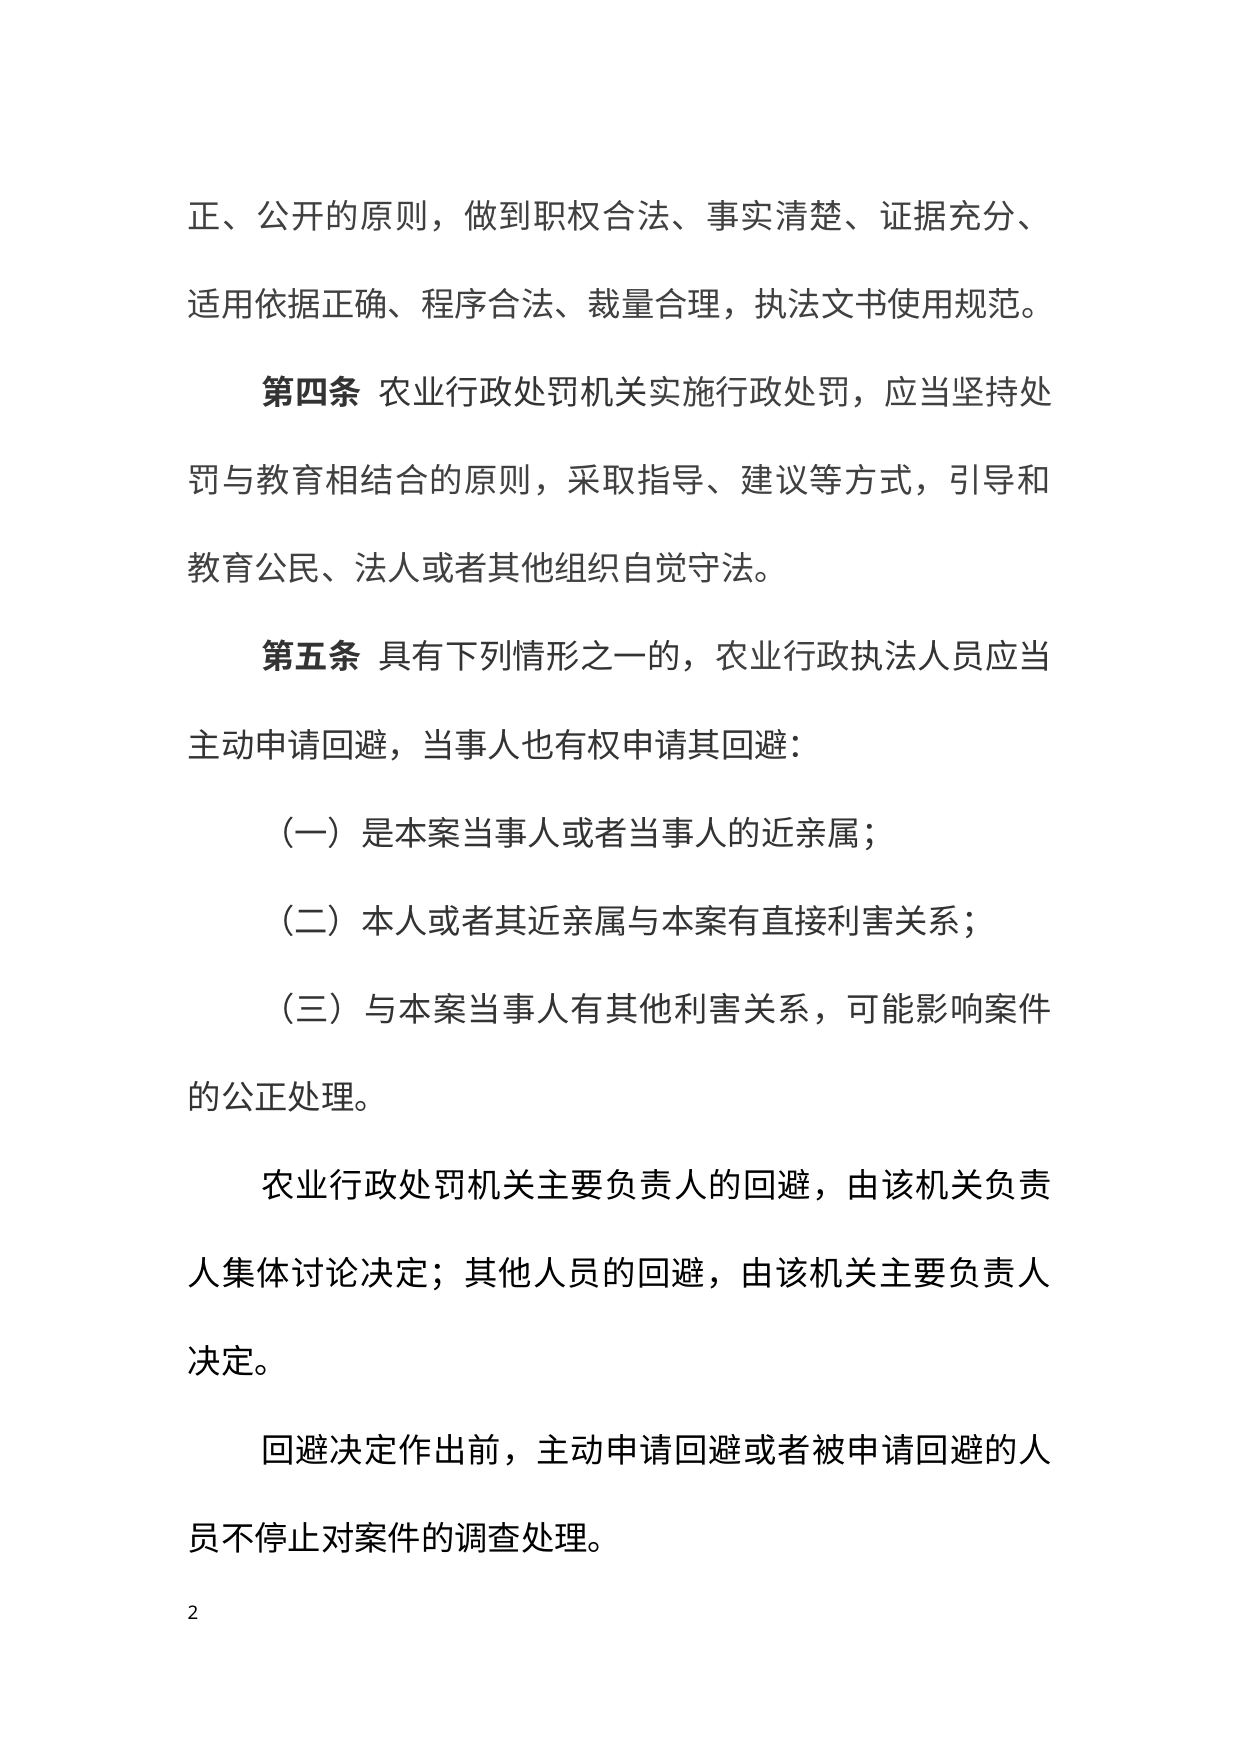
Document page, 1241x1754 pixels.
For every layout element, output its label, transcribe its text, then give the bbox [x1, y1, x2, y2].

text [187, 170, 1053, 346]
text （一）是本案当事人或者当事人的近亲属； [187, 787, 1053, 875]
text （三）与本案当事人有其他利害关系，可能影响案件的公正处理。 [187, 963, 1053, 1139]
text 回避决定作出前，主动申请回避或者被申请回避的人员不停止对案件的调查处理。 [187, 1403, 1053, 1580]
text 第四条 农业行政处罚机关实施行政处罚，应当坚持处罚与教育相结合的原则，采取指导、建议等方式，引导和教育公民、法人或者其他组织自觉守法。 [187, 346, 1053, 610]
text （二）本人或者其近亲属与本案有直接利害关系； [187, 875, 1053, 963]
text 农业行政处罚机关主要负责人的回避，由该机关负责人集体讨论决定；其他人员的回避，由该机关主要负责人决定。 [187, 1139, 1053, 1403]
text 第五条 具有下列情形之一的，农业行政执法人员应当主动申请回避，当事人也有权申请其回避： [187, 610, 1053, 787]
